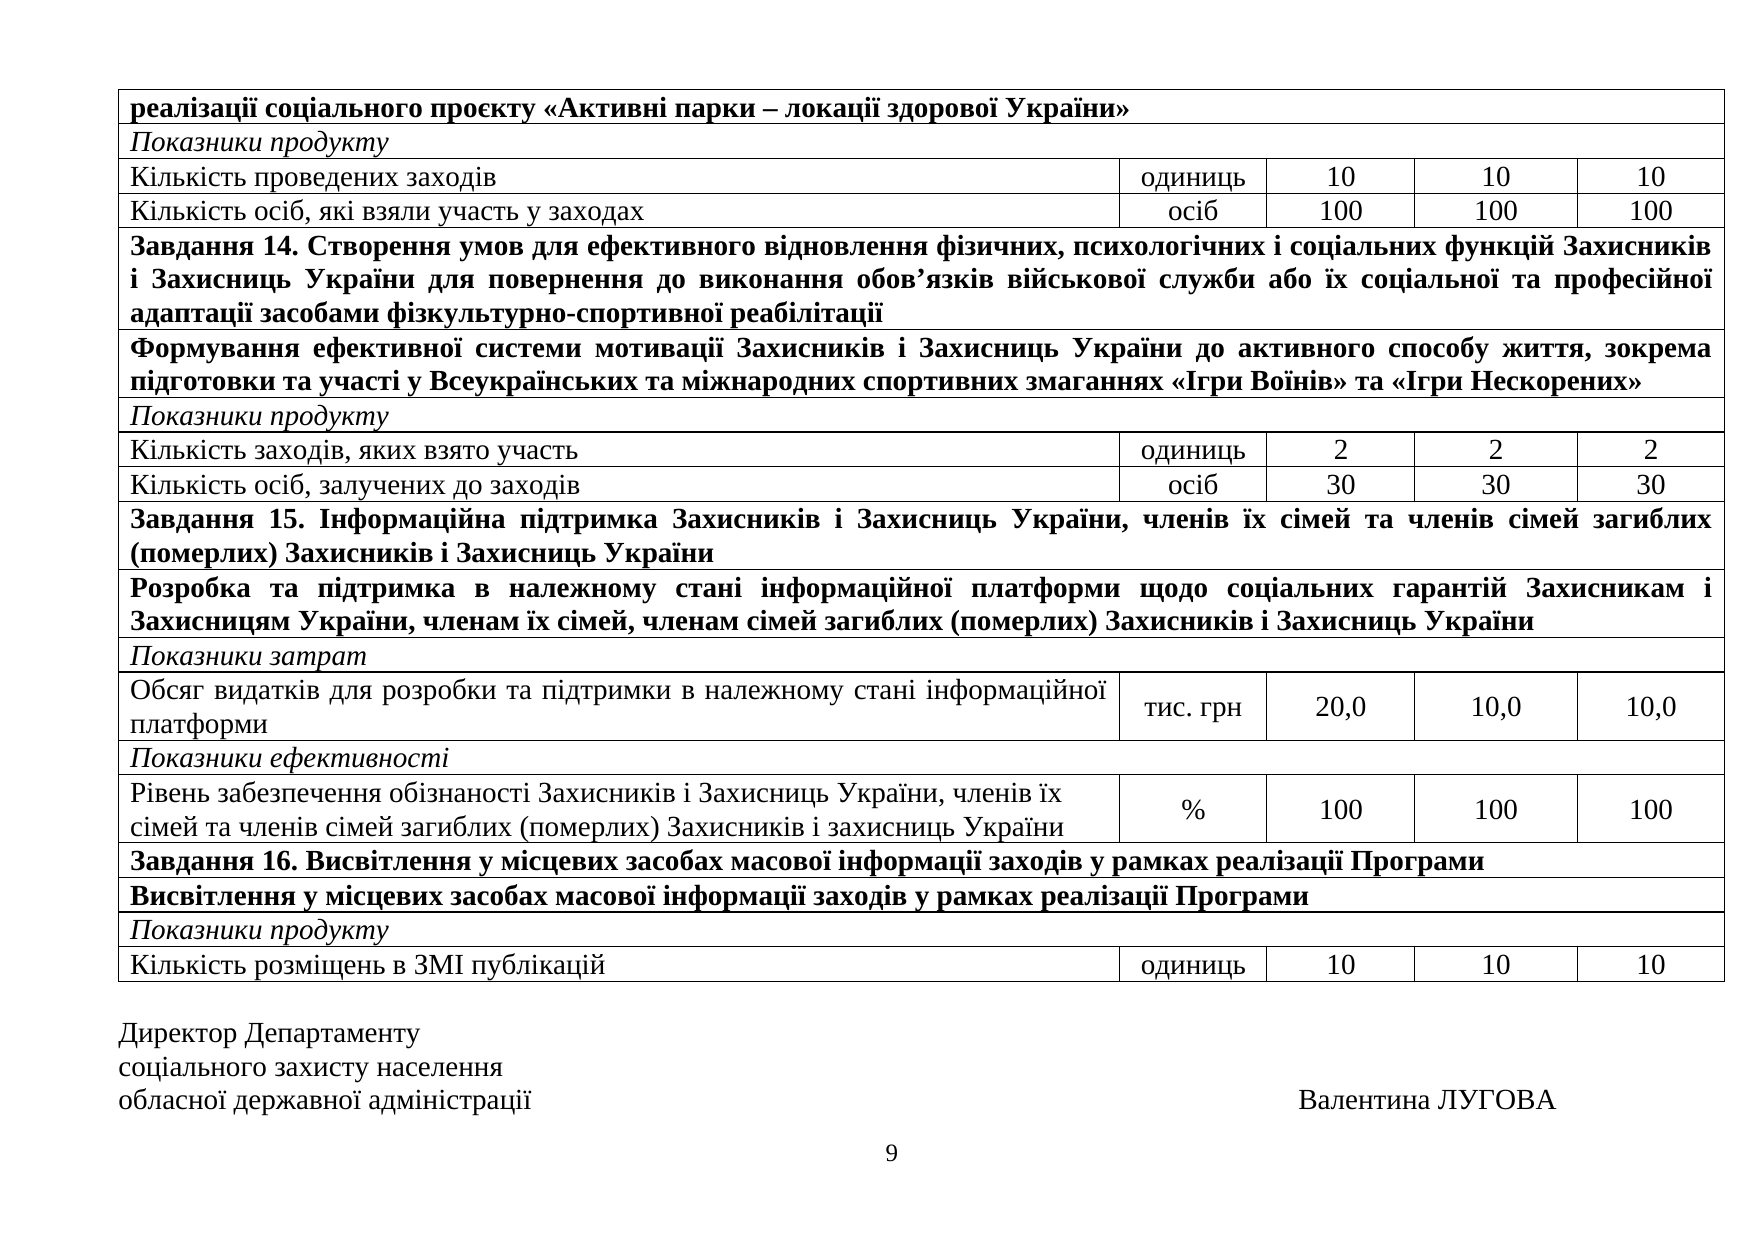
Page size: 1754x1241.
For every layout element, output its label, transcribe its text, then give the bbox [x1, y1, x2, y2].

table_cell 10 [1578, 947, 1724, 981]
table_cell Показники продукту [119, 124, 1724, 158]
table_cell 30 [1415, 467, 1577, 501]
table_cell 10 [1267, 947, 1414, 981]
table_cell % [1120, 775, 1266, 842]
table_cell Кількість розміщень в ЗМІ публікацій [119, 947, 1119, 981]
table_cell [119, 90, 1724, 123]
table_cell 2 [1578, 433, 1724, 466]
table_cell Кількість осіб, залучених до заходів [119, 467, 1119, 501]
table_cell 100 [1267, 194, 1414, 227]
table_cell Показники продукту [119, 913, 1724, 946]
table_cell Показники затрат [119, 638, 1724, 671]
table_cell Висвітлення у місцевих засобах масової інформації заходів у рамках реалізації Програми [119, 878, 1724, 911]
table_cell 10 [1415, 947, 1577, 981]
table_cell 10,0 [1415, 673, 1577, 739]
table_cell Показники ефективності [119, 741, 1724, 774]
table_cell 10 [1415, 159, 1577, 192]
table_cell Завдання 16. Висвітлення у місцевих засобах масової інформації заходів у рамках реалізації Програми [119, 843, 1724, 877]
text соціального захисту населення [118, 1049, 1665, 1082]
table_cell осіб [1120, 194, 1266, 227]
table_cell Кількість заходів, яких взято участь [119, 433, 1119, 466]
table_cell 100 [1578, 194, 1724, 227]
table_cell 100 [1578, 775, 1724, 842]
table_cell 2 [1267, 433, 1414, 466]
table_cell Кількість осіб, які взяли участь у заходах [119, 194, 1119, 227]
table_cell Показники продукту [119, 398, 1724, 431]
table_cell Формування ефективної системи мотивації Захисників і Захисниць України до активного способу життя, зокрема підготовки та участі у Всеукраїнських та міжнародних спортивних змаганнях «Ігри Воїнів» та «Ігри Нескорених» [119, 330, 1724, 397]
table_cell одиниць [1120, 433, 1266, 466]
table_cell 30 [1267, 467, 1414, 501]
table_cell тис. грн [1120, 673, 1266, 739]
text обласної державної адміністрації Валентина ЛУГОВА [118, 1082, 1665, 1116]
table_cell 20,0 [1267, 673, 1414, 739]
table_cell Розробка та підтримка в належному стані інформаційної платформи щодо соціальних гарантій Захисникам і Захисницям України, членам їх сімей, членам сімей загиблих (померлих) Захисників і Захисниць України [119, 570, 1724, 637]
table_cell Кількість проведених заходів [119, 159, 1119, 192]
table_cell 100 [1415, 194, 1577, 227]
table_cell 10,0 [1578, 673, 1724, 739]
table_cell Обсяг видатків для розробки та підтримки в належному стані інформаційної платформи [119, 673, 1119, 739]
table_cell 10 [1267, 159, 1414, 192]
table_cell 100 [1267, 775, 1414, 842]
table_cell Завдання 15. Інформаційна підтримка Захисників і Захисниць України, членів їх сімей та членів сімей загиблих (померлих) Захисників і Захисниць України [119, 502, 1724, 569]
table_cell 100 [1415, 775, 1577, 842]
table_cell осіб [1120, 467, 1266, 501]
table_cell Рівень забезпечення обізнаності Захисників і Захисниць України, членів їх сімей та членів сімей загиблих (померлих) Захисників і захисниць України [119, 775, 1119, 842]
table_cell Завдання 14. Створення умов для ефективного відновлення фізичних, психологічних і соціальних функцій Захисників і Захисниць України для повернення до виконання обов’язків військової служби або їх соціальної та професійної адаптації засобами фізкультурно-спортивної реабілітації [119, 228, 1724, 329]
table_cell 30 [1578, 467, 1724, 501]
table_cell 10 [1578, 159, 1724, 192]
table_cell 2 [1415, 433, 1577, 466]
table_cell одиниць [1120, 159, 1266, 192]
table_cell одиниць [1120, 947, 1266, 981]
text Директор Департаменту [118, 1015, 1665, 1049]
